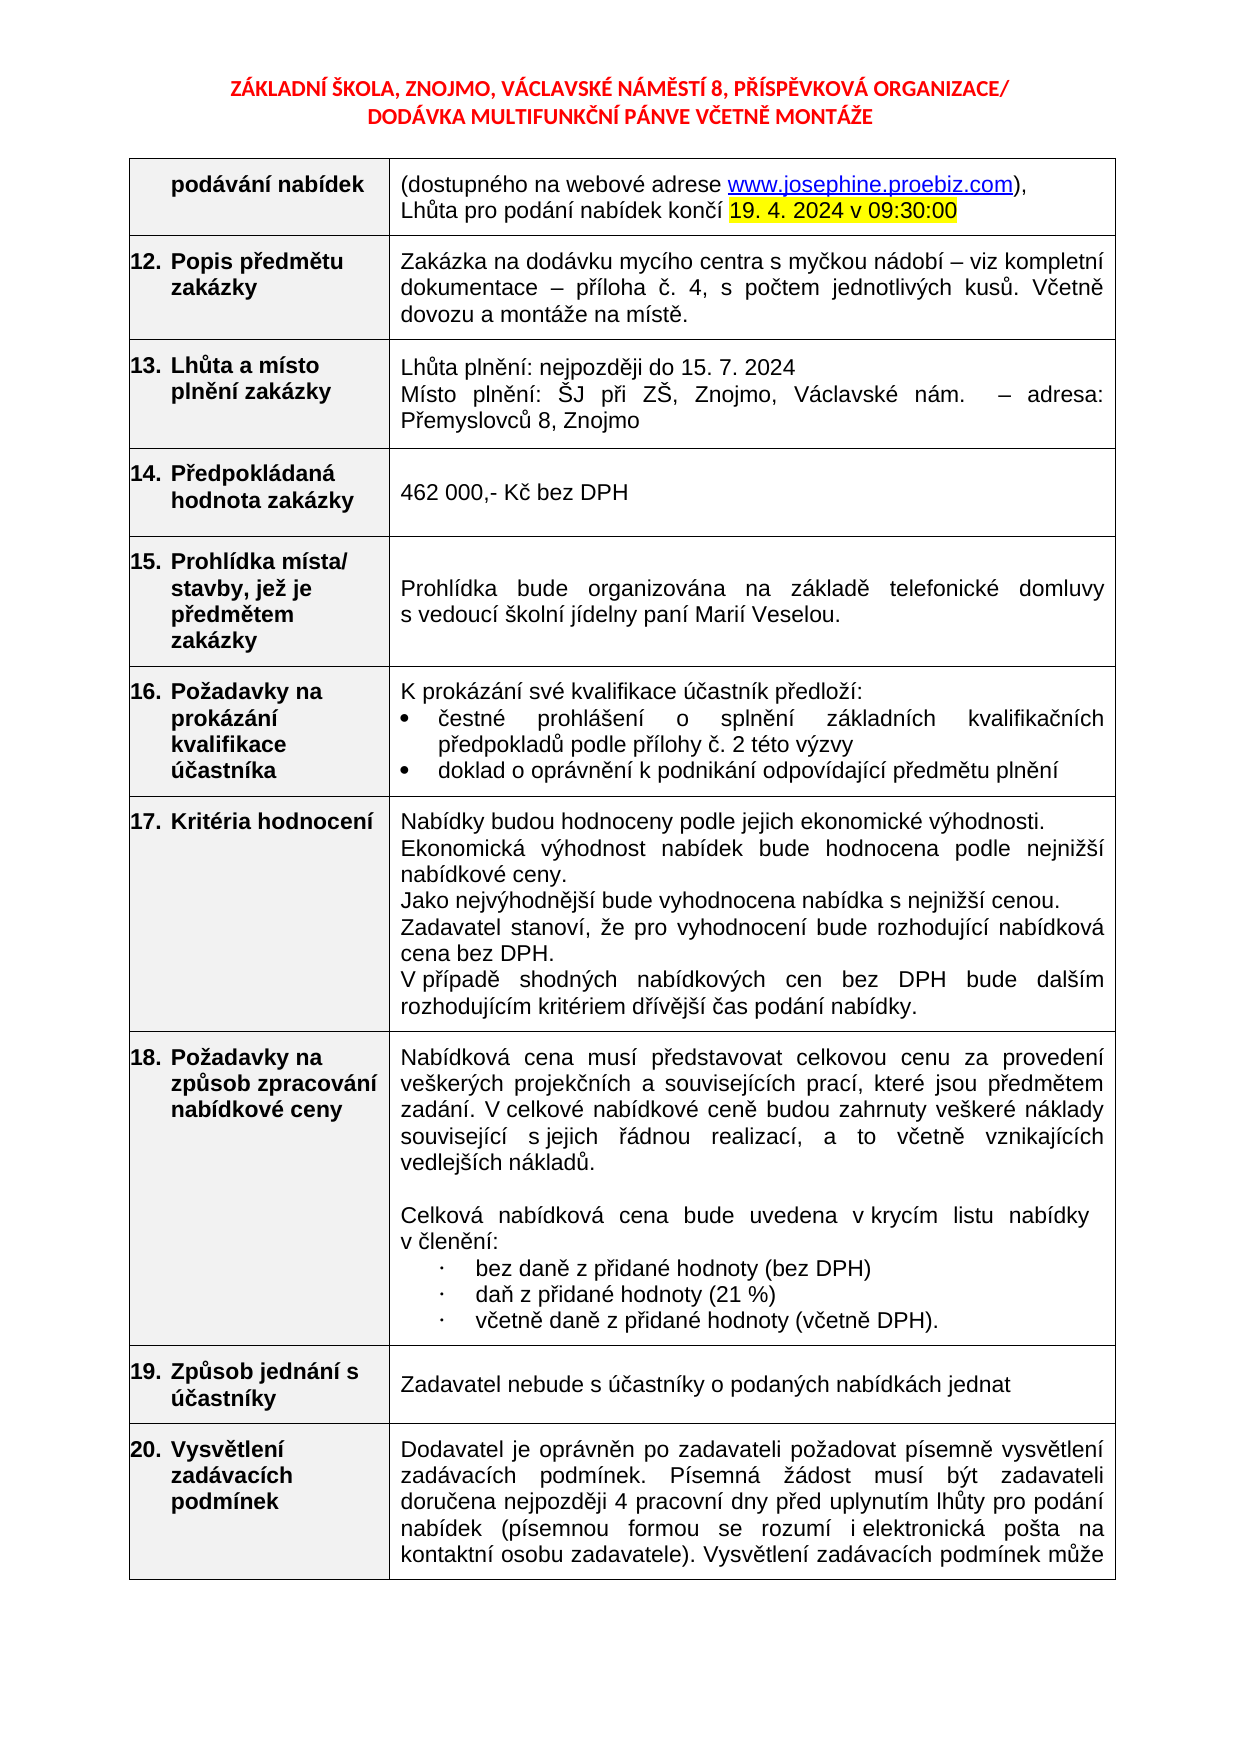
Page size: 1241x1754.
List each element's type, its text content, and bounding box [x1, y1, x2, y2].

table_cell Způsob jednání s účastníky [130, 1346, 389, 1423]
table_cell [130, 1424, 389, 1579]
table_cell Lhůta a místo plnění zakázky [130, 340, 389, 448]
table_cell Požadavky na způsob zpracování nabídkové ceny [130, 1032, 389, 1345]
table_cell K prokázání své kvalifikace účastník předloží: čestné prohlášení o splnění základních kvalifikačních předpokladů podle přílohy č. 2 této výzvy doklad o oprávnění k podnikání odpovídající předmětu plnění [390, 667, 1115, 796]
table_cell Zadavatel nebude s účastníky o podaných nabídkách jednat [390, 1346, 1115, 1423]
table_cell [130, 159, 389, 235]
table_cell Prohlídka místa/ stavby, jež je předmětem zakázky [130, 537, 389, 666]
table_cell Kritéria hodnocení [130, 797, 389, 1031]
table_cell Lhůta plnění: nejpozději do 15. 7. 2024 Místo plnění: ŠJ při ZŠ, Znojmo, Václavské nám. – adresa: Přemyslovců 8, Znojmo [390, 340, 1115, 448]
table_cell Požadavky na prokázání kvalifikace účastníka [130, 667, 389, 796]
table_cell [390, 159, 1115, 235]
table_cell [390, 1424, 1115, 1579]
table_cell Zakázka na dodávku mycího centra s myčkou nádobí – viz kompletní dokumentace – příloha č. 4, s počtem jednotlivých kusů. Včetně dovozu a montáže na místě. [390, 236, 1115, 339]
table_cell Nabídková cena musí představovat celkovou cenu za provedení veškerých projekčních a souvisejících prací, které jsou předmětem zadání. V celkové nabídkové ceně budou zahrnuty veškeré náklady související s jejich řádnou realizací, a to včetně vznikajících vedlejších nákladů. Celková nabídková cena bude uvedena v krycím listu nabídky v členění: bez daně z přidané hodnoty (bez DPH) daň z přidané hodnoty (21 %) včetně daně z přidané hodnoty (včetně DPH). [390, 1032, 1115, 1345]
table_cell 462 000,- Kč bez DPH [390, 449, 1115, 536]
table_cell Popis předmětu zakázky [130, 236, 389, 339]
table_cell Nabídky budou hodnoceny podle jejich ekonomické výhodnosti. Ekonomická výhodnost nabídek bude hodnocena podle nejnižší nabídkové ceny. Jako nejvýhodnější bude vyhodnocena nabídka s nejnižší cenou. Zadavatel stanoví, že pro vyhodnocení bude rozhodující nabídková cena bez DPH. V případě shodných nabídkových cen bez DPH bude dalším rozhodujícím kritériem dřívější čas podání nabídky. [390, 797, 1115, 1031]
table_cell Předpokládaná hodnota zakázky [130, 449, 389, 536]
table_cell Prohlídka bude organizována na základě telefonické domluvy s vedoucí školní jídelny paní Marií Veselou. [390, 537, 1115, 666]
